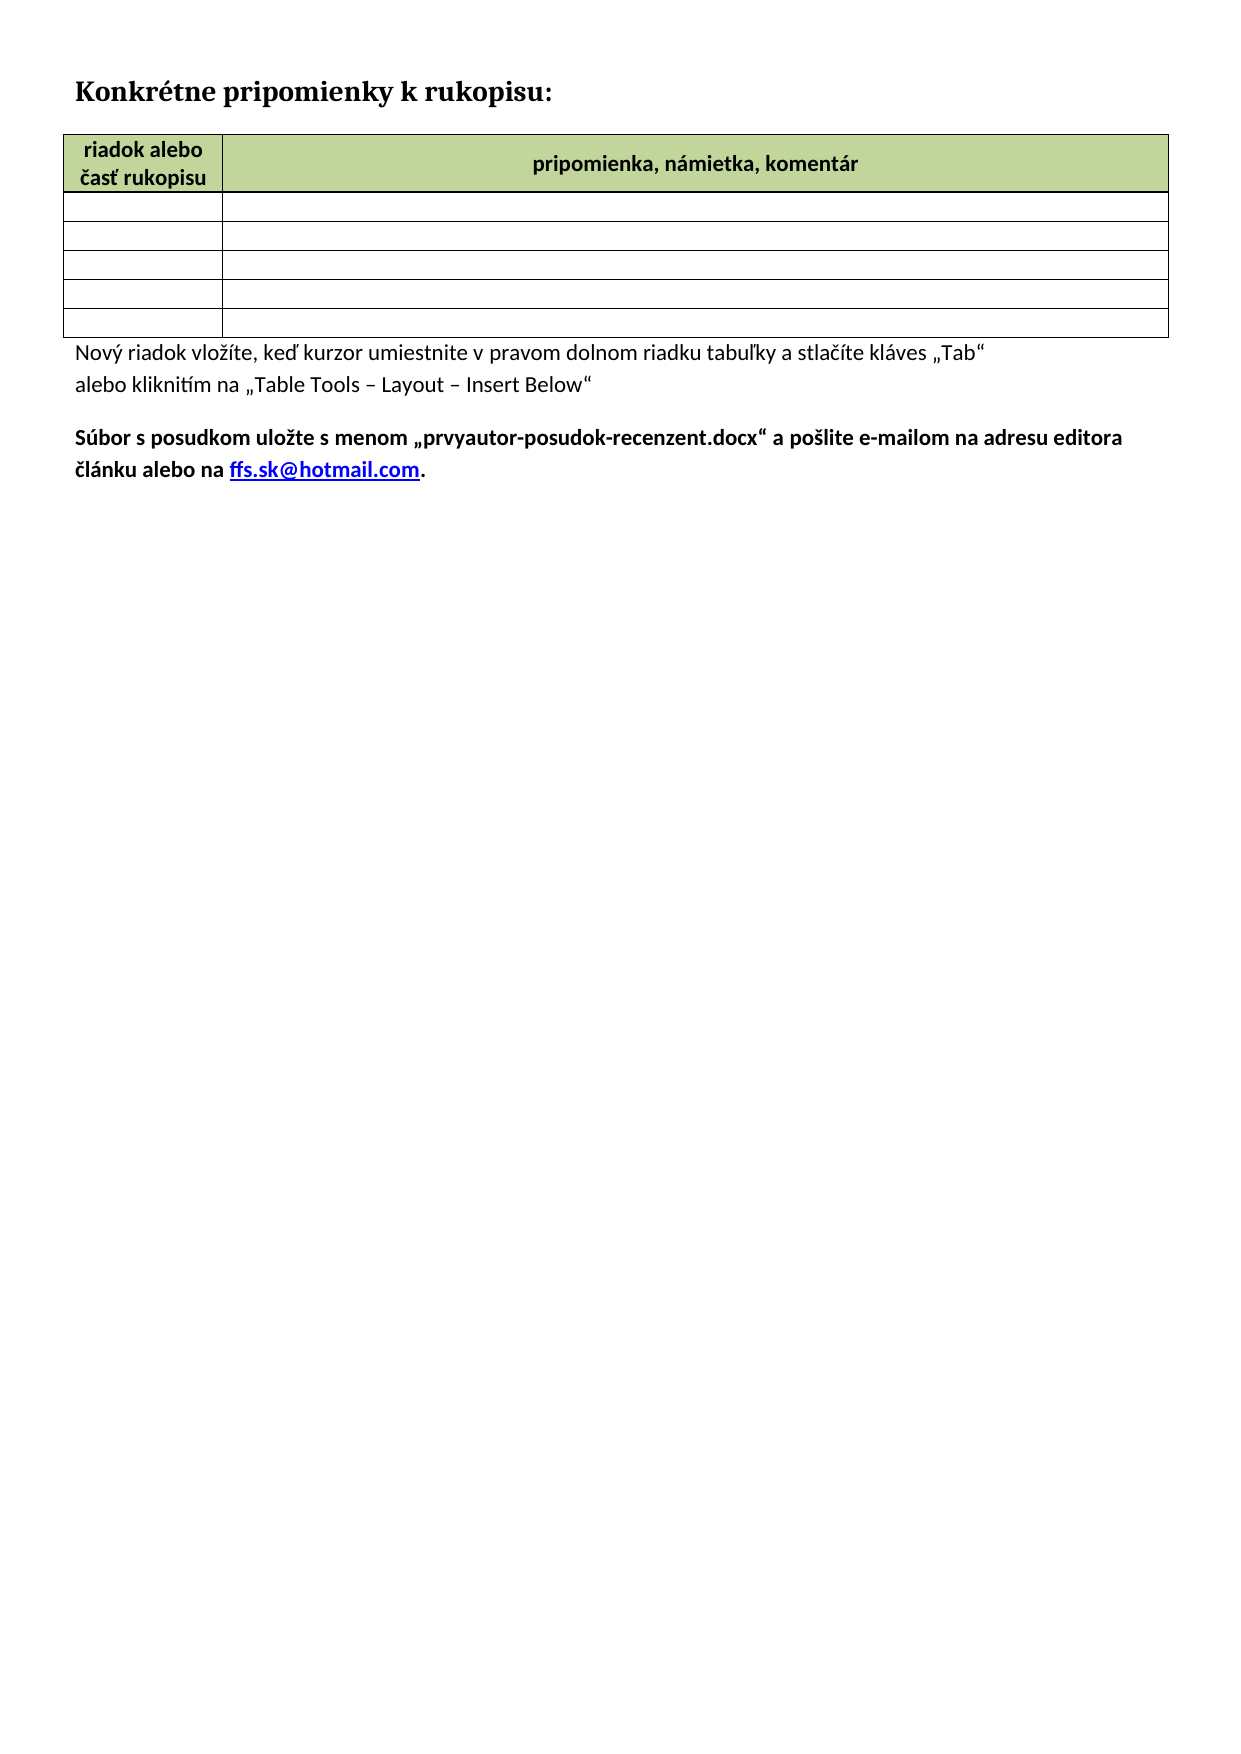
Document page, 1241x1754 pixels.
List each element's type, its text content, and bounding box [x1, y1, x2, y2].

table_cell [64, 193, 222, 221]
table_cell [223, 193, 1168, 221]
text Konkrétne pripomienky k rukopisu: [75, 75, 1165, 108]
table_header riadok alebo časť rukopisu [64, 135, 222, 191]
text Nový riadok vložíte, keď kurzor umiestnite v pravom dolnom riadku tabuľky a stlačíte kláves „Tab“ alebo kliknitím na „Table Tools – Layout – Insert Below“ [75, 338, 1165, 398]
table_header pripomienka, námietka, komentár [223, 135, 1168, 191]
table_cell [223, 309, 1168, 337]
text Súbor s posudkom uložte s menom „prvyautor-posudok-recenzent.docx“ a pošlite e-mailom na adresu editora článku alebo na ffs.sk@hotmail.com. [75, 423, 1165, 483]
table_cell [64, 222, 222, 249]
table_cell [223, 280, 1168, 308]
table_cell [64, 309, 222, 337]
table_cell [64, 251, 222, 279]
table_cell [64, 280, 222, 308]
table_cell [223, 222, 1168, 249]
table_cell [223, 251, 1168, 279]
